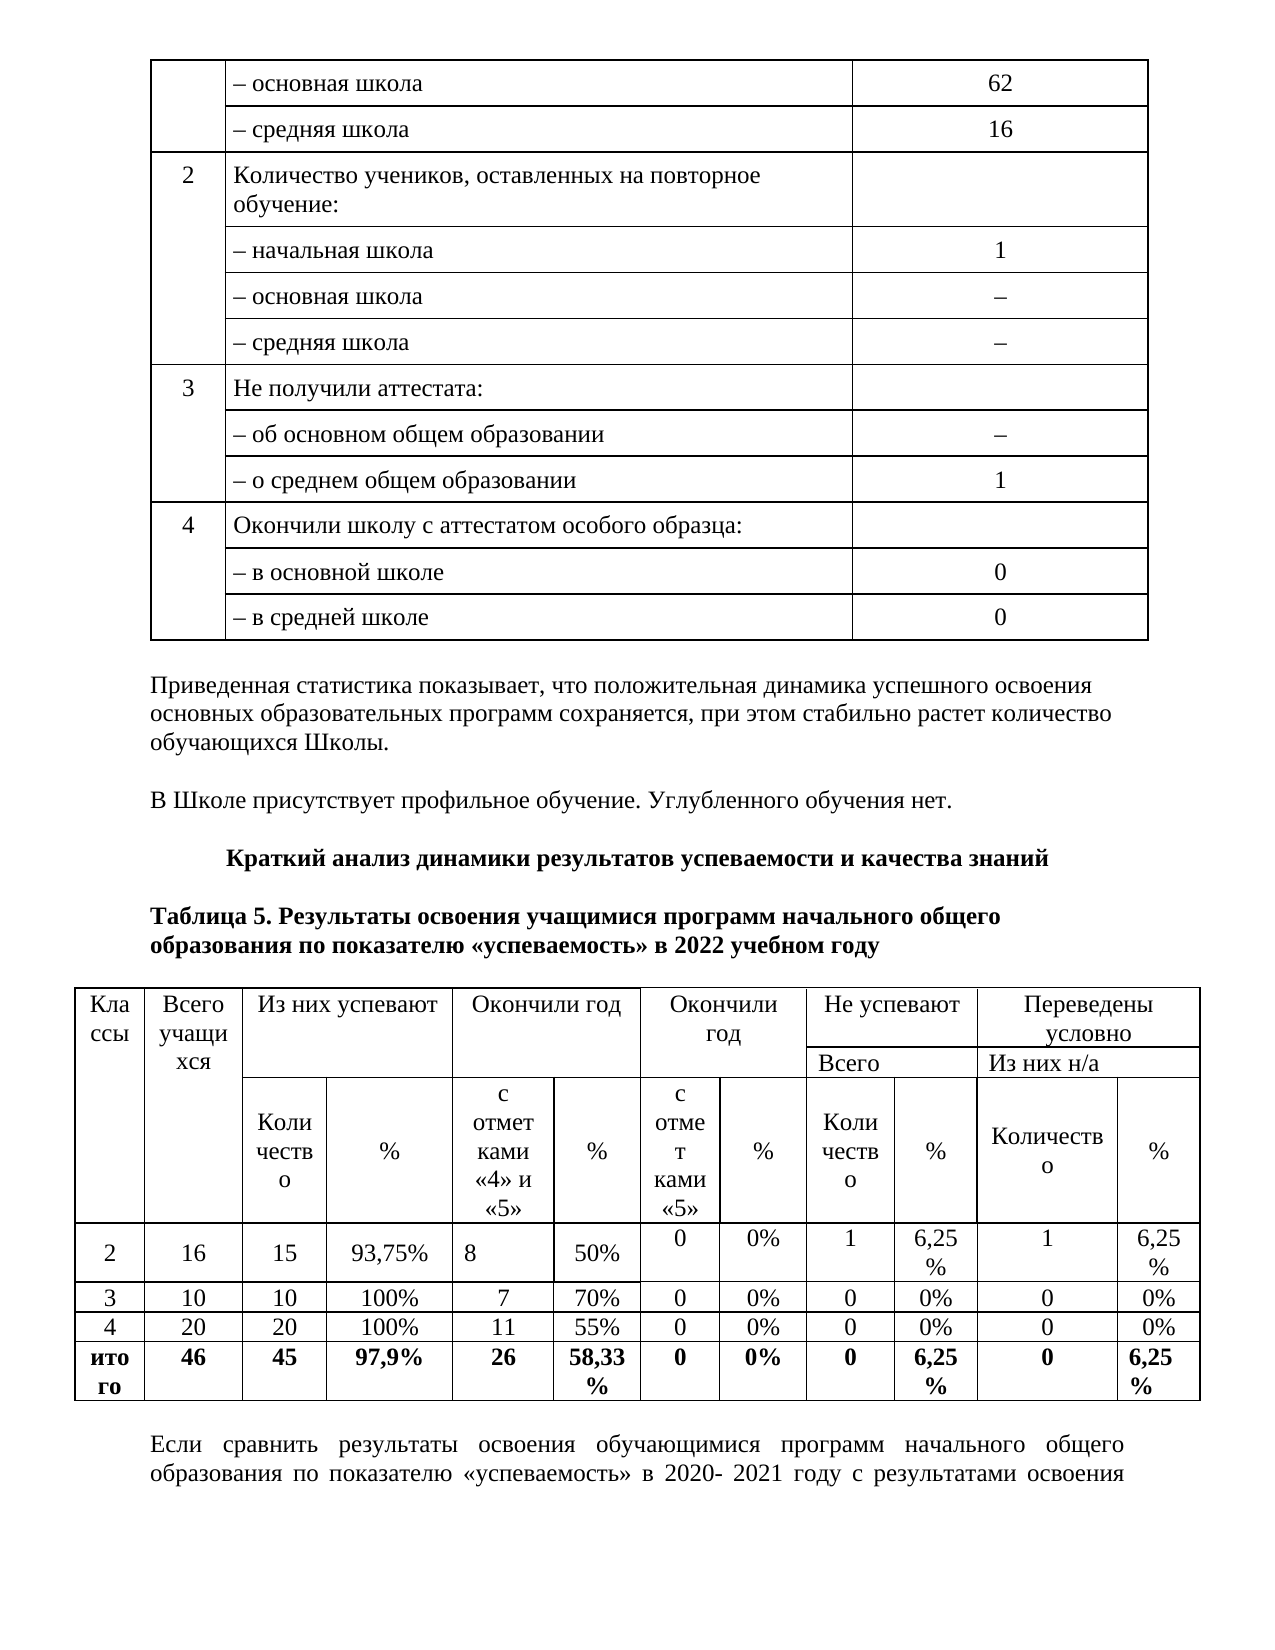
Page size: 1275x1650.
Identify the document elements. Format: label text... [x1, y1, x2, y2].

table_cell Количество учеников, оставленных на повторное обучение: [226, 153, 852, 226]
table_cell 8 [453, 1224, 553, 1281]
table_cell с отмет ками «5» [641, 1078, 719, 1222]
table_cell 58,33% [554, 1342, 640, 1400]
table_header Всего учащихся [145, 989, 242, 1222]
table_cell 0% [720, 1224, 806, 1281]
table_cell 0% [1118, 1313, 1199, 1341]
table_cell 0 [978, 1313, 1117, 1341]
table_cell – основная школа [226, 273, 852, 317]
table_cell – основная школа [226, 61, 852, 105]
table_cell 3 [152, 365, 225, 501]
table_header Классы [76, 989, 144, 1222]
table_cell 10 [145, 1283, 242, 1311]
table_cell 0 [853, 595, 1147, 639]
table_cell Окончили школу с аттестатом особого образца: [226, 503, 852, 547]
table_header Не успевают [807, 988, 977, 1046]
table_cell % [721, 1078, 806, 1222]
table_cell 20 [243, 1313, 326, 1341]
table_cell 4 [76, 1313, 144, 1341]
table_cell 6,25% [1118, 1342, 1199, 1400]
table_cell – [853, 411, 1147, 455]
table_cell 3 [76, 1283, 144, 1311]
table_cell 0 [641, 1224, 719, 1281]
table_cell Не получили аттестата: [226, 365, 852, 409]
text Приведенная статистика показывает, что положительная динамика успешного освоения основных образовательных программ сохраняется, при этом стабильно растет количество обучающихся Школы. [150, 670, 1125, 756]
text В Школе присутствует профильное обучение. Углубленного обучения нет. [150, 785, 1125, 814]
table_cell 0 [978, 1282, 1117, 1311]
table_cell итого [76, 1342, 144, 1400]
table_cell Количество [978, 1078, 1117, 1222]
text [150, 1429, 1125, 1487]
table_cell 97,9% [327, 1342, 452, 1400]
table_cell 0 [853, 549, 1147, 593]
table_cell 62 [853, 61, 1147, 105]
table_cell 10 [243, 1283, 326, 1311]
table_cell с отмет ками «4» и «5» [453, 1078, 553, 1222]
table_header Из них успевают [243, 989, 452, 1077]
table_cell 0% [1118, 1282, 1199, 1311]
table_cell 2 [76, 1224, 144, 1281]
table_cell 26 [453, 1342, 553, 1400]
table_cell 20 [145, 1313, 242, 1341]
table_cell Из них н/а [978, 1048, 1199, 1077]
table_cell 6,25% [895, 1342, 977, 1400]
table_cell 0 [807, 1342, 894, 1400]
table_cell 100% [327, 1283, 452, 1311]
table_cell 1 [807, 1224, 894, 1281]
table_cell 0 [807, 1313, 894, 1341]
table_cell – средняя школа [226, 319, 852, 363]
table_cell – в средней школе [226, 595, 852, 639]
table_cell – начальная школа [226, 227, 852, 272]
table_cell 70% [554, 1283, 640, 1311]
table_cell – об основном общем образовании [226, 411, 852, 455]
table_cell 0 [807, 1282, 894, 1311]
table_cell 0% [720, 1313, 806, 1341]
table_cell – о среднем общем образовании [226, 457, 852, 501]
table_cell 0 [641, 1282, 719, 1311]
table_cell [853, 365, 1147, 409]
table_cell 0% [720, 1342, 806, 1400]
table_cell 16 [853, 107, 1147, 151]
table_cell Коли чество [243, 1078, 326, 1222]
table_cell 100% [327, 1313, 452, 1341]
table_cell 4 [152, 503, 225, 639]
table_cell 16 [145, 1224, 242, 1281]
table_cell 6,25% [895, 1224, 977, 1281]
table_cell – [853, 273, 1147, 317]
table_cell 1 [978, 1224, 1117, 1281]
table_cell – в основной школе [226, 549, 852, 593]
table_cell % [555, 1078, 640, 1222]
table_cell 6,25% [1118, 1224, 1199, 1281]
table_cell 93,75% [327, 1224, 452, 1281]
table_header Окончили год [641, 988, 806, 1077]
table_cell 0% [895, 1313, 977, 1341]
table_cell % [895, 1078, 976, 1222]
table_cell 11 [453, 1313, 553, 1341]
table_cell 0 [978, 1342, 1117, 1400]
table_cell 45 [243, 1342, 326, 1400]
table_cell 55% [554, 1313, 640, 1341]
text Краткий анализ динамики результатов успеваемости и качества знаний [150, 843, 1125, 872]
table_cell Коли чество [807, 1078, 894, 1222]
table_cell % [1118, 1078, 1199, 1222]
table_cell 0% [895, 1282, 977, 1311]
table_cell Всего [807, 1048, 977, 1077]
table_cell 0 [641, 1313, 719, 1341]
table_cell 1 [853, 457, 1147, 501]
table_header Окончили год [453, 989, 640, 1077]
table_cell 1 [853, 227, 1147, 272]
text Таблица 5. Результаты освоения учащимися программ начального общего образования по показателю «успеваемость» в 2022 учебном году [150, 901, 1125, 958]
table_cell % [327, 1078, 452, 1222]
table_cell 46 [145, 1342, 242, 1400]
table_header Переведены условно [978, 988, 1199, 1046]
table_cell 7 [453, 1283, 553, 1311]
table_cell 0% [720, 1282, 806, 1311]
table_cell 50% [555, 1224, 640, 1281]
table_cell – средняя школа [226, 107, 852, 151]
table_cell 15 [243, 1224, 326, 1281]
table_cell 2 [152, 153, 225, 363]
table_cell 0 [641, 1342, 719, 1400]
table_cell [853, 503, 1147, 547]
table_cell [853, 153, 1147, 226]
table_cell – [853, 319, 1147, 363]
